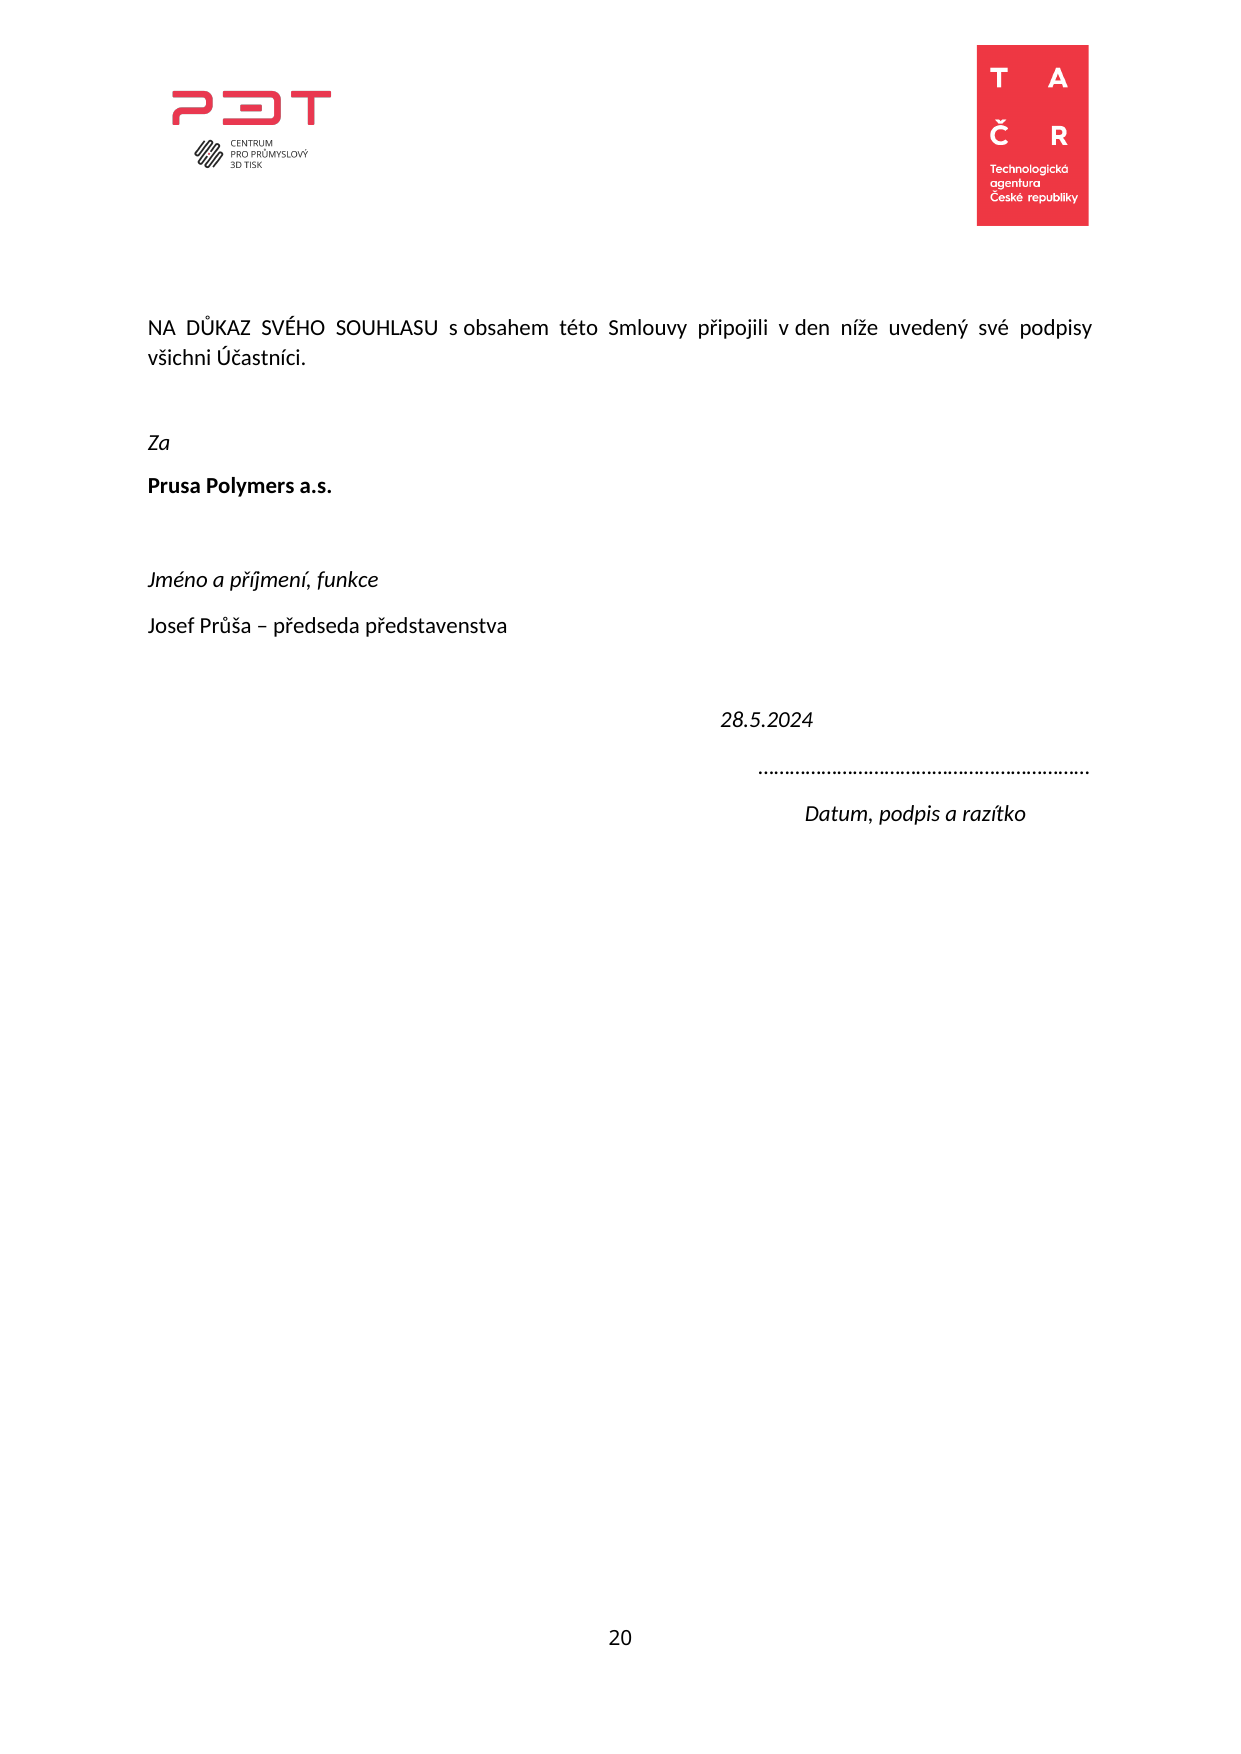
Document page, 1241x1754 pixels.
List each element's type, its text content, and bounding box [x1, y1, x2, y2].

text Josef Průša – předseda představenstva [148, 612, 1093, 640]
text Za [148, 428, 1093, 456]
text Datum, podpis a razítko [664, 799, 1093, 827]
text NA DŮKAZ SVÉHO SOUHLASU s obsahem této Smlouvy připojili v den níže uvedený své podpisy všichni Účastníci. [148, 313, 1093, 371]
text Jméno a příjmení, funkce [148, 565, 1093, 593]
text Prusa Polymers a.s. [148, 471, 1093, 499]
picture [166, 82, 338, 174]
text ……………………………………………………… [148, 752, 1093, 780]
text 28.5.2024 [148, 705, 1093, 733]
picture [976, 45, 1089, 224]
